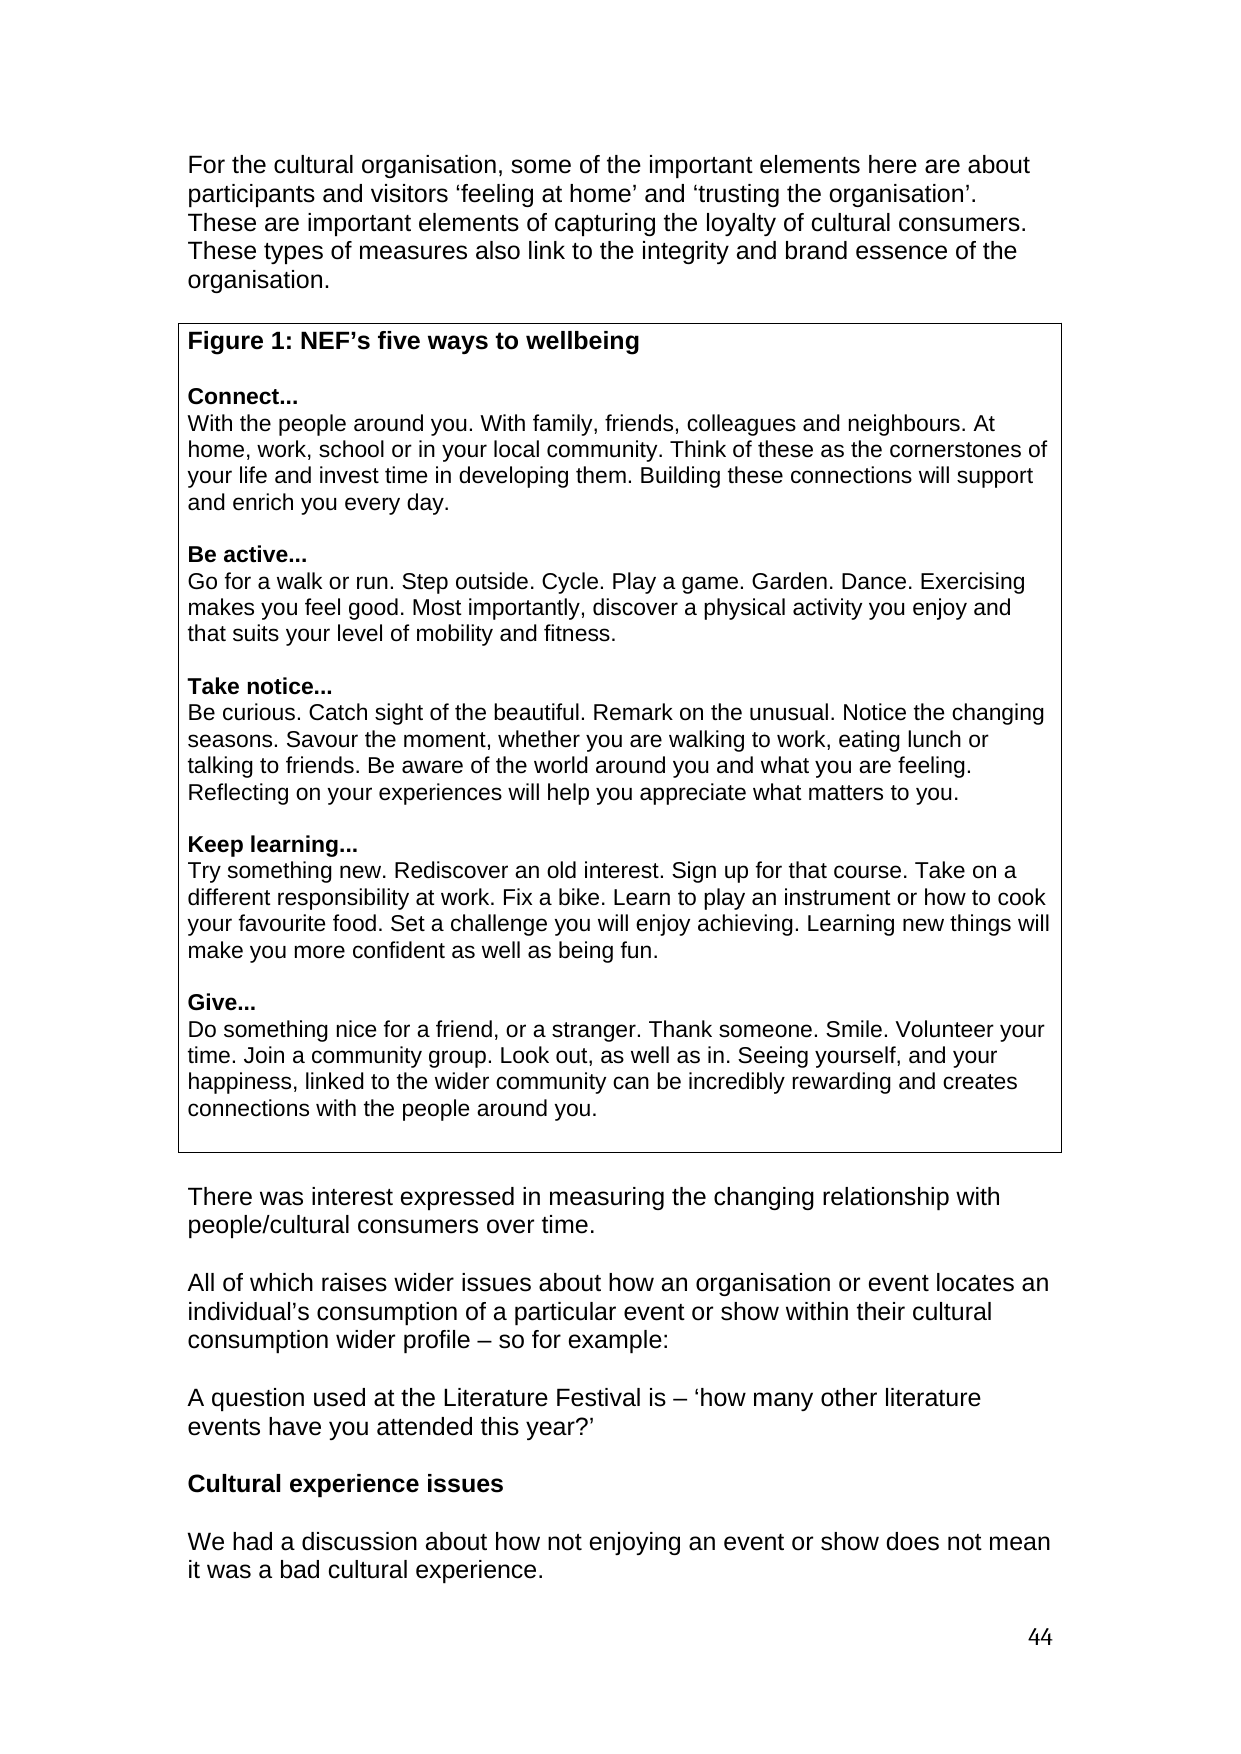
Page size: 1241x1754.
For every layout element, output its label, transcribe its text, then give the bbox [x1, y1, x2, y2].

text Connect... [187, 383, 1053, 409]
text Give... [187, 989, 1053, 1016]
text There was interest expressed in measuring the changing relationship with people/cultural consumers over time. [187, 1182, 1053, 1239]
text Go for a walk or run. Step outside. Cycle. Play a game. Garden. Dance. Exercising makes you feel good. Most importantly, discover a physical activity you enjoy and that suits your level of mobility and fitness. [187, 568, 1053, 647]
text These types of measures also link to the integrity and brand essence of the organisation. [187, 236, 1053, 294]
text Try something new. Rediscover an old interest. Sign up for that course. Take on a different responsibility at work. Fix a bike. Learn to play an instrument or how to cook your favourite food. Set a challenge you will enjoy achieving. Learning new things will make you more confident as well as being fun. [187, 857, 1053, 963]
text We had a discussion about how not enjoying an event or show does not mean it was a bad cultural experience. [187, 1527, 1053, 1584]
text A question used at the Literature Festival is – ‘how many other literature events have you attended this year?’ [187, 1383, 1053, 1440]
text Figure 1: NEF’s five ways to wellbeing [179, 324, 1061, 354]
text Do something nice for a friend, or a stranger. Thank someone. Smile. Volunteer your time. Join a community group. Look out, as well as in. Seeing yourself, and your happiness, linked to the wider community can be incredibly rewarding and creates connections with the people around you. [187, 1016, 1053, 1121]
text For the cultural organisation, some of the important elements here are about participants and visitors ‘feeling at home’ and ‘trusting the organisation’. [187, 150, 1053, 207]
text Keep learning... [187, 831, 1053, 857]
text Take notice... [187, 673, 1053, 699]
text These are important elements of capturing the loyalty of cultural consumers. [187, 207, 1053, 236]
text Cultural experience issues [187, 1469, 1053, 1498]
text Be curious. Catch sight of the beautiful. Remark on the unusual. Notice the changing seasons. Savour the moment, whether you are walking to work, eating lunch or talking to friends. Be aware of the world around you and what you are feeling. Reflecting on your experiences will help you appreciate what matters to you. [187, 699, 1053, 805]
text All of which raises wider issues about how an organisation or event locates an individual’s consumption of a particular event or show within their cultural consumption wider profile – so for example: [187, 1268, 1053, 1354]
text With the people around you. With family, friends, colleagues and neighbours. At home, work, school or in your local community. Think of these as the cornerstones of your life and invest time in developing them. Building these connections will support and enrich you every day. [187, 409, 1053, 515]
text Be active... [187, 541, 1053, 568]
